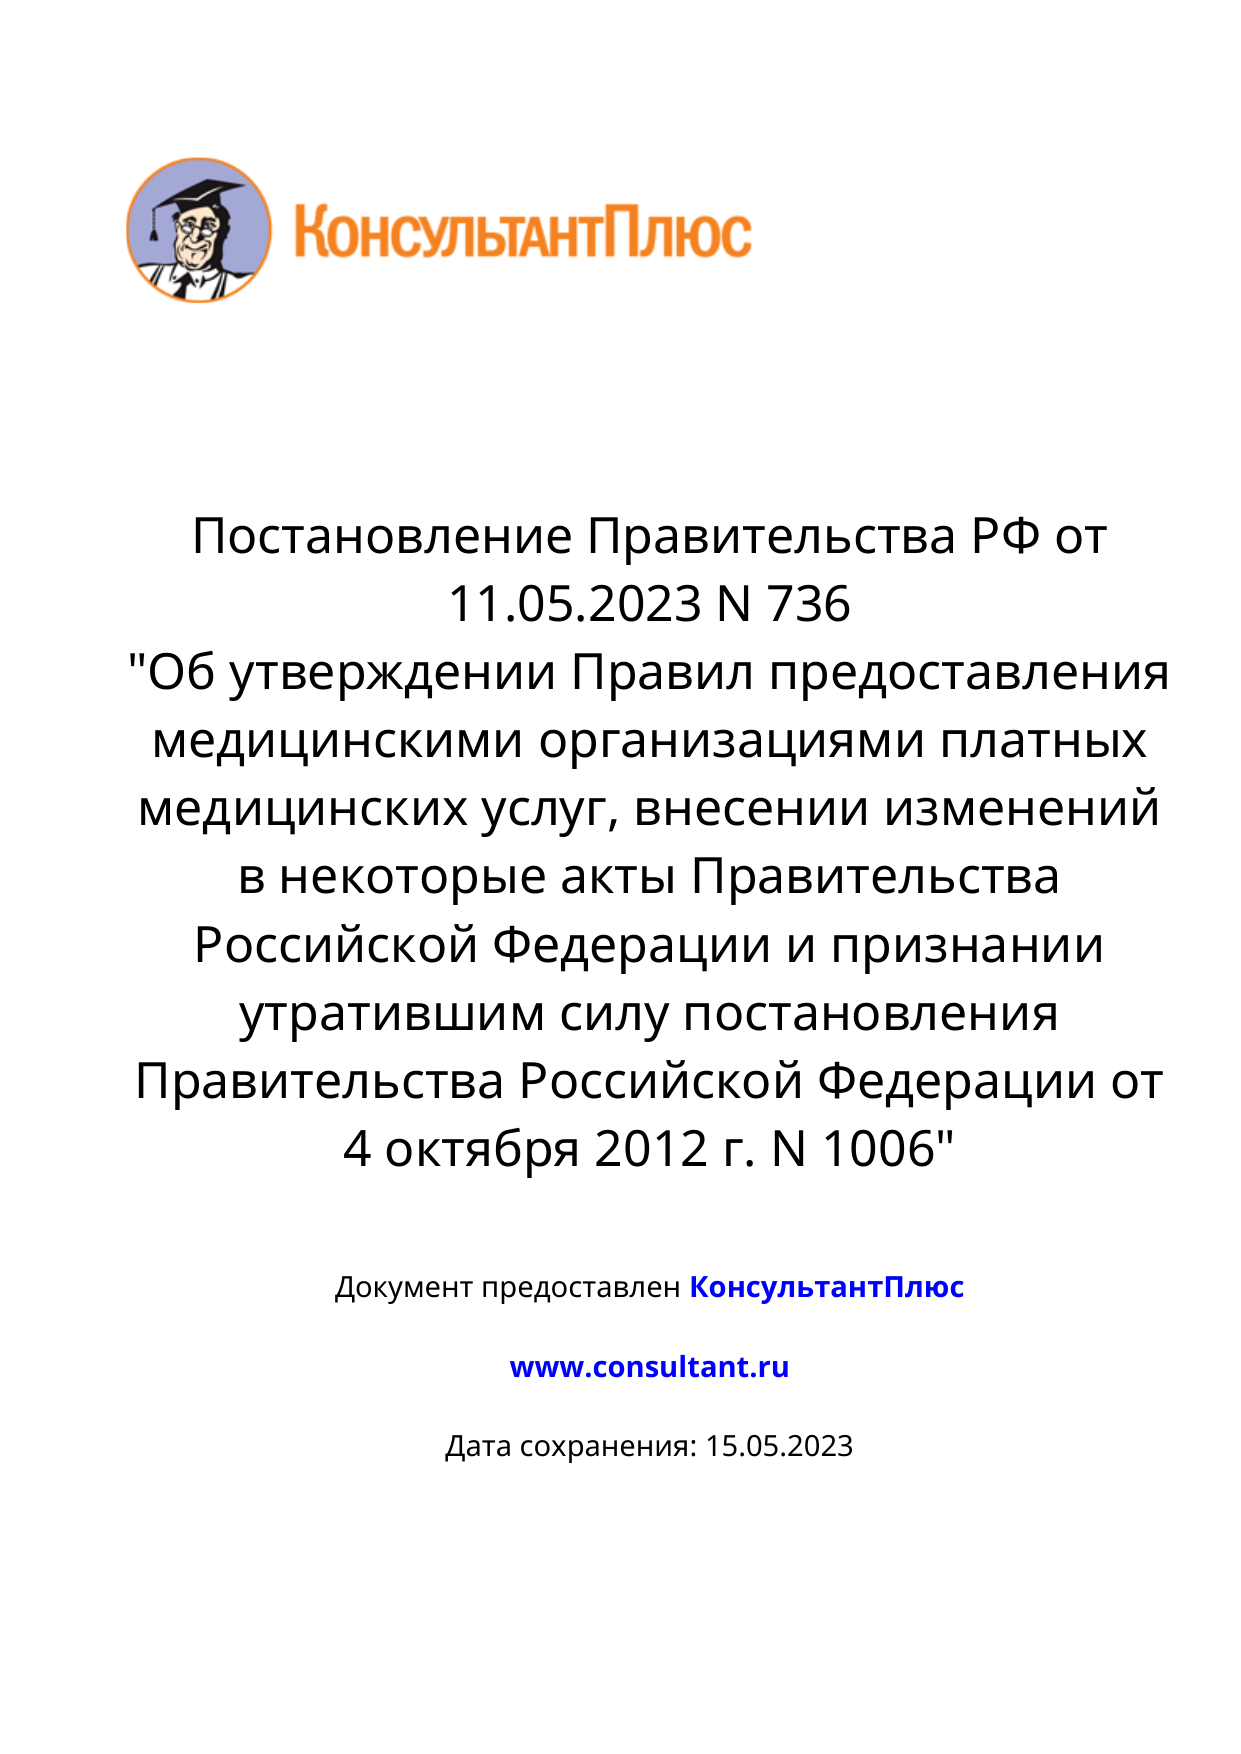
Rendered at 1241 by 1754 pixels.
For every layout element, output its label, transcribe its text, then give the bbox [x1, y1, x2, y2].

table_cell Документ предоставлен КонсультантПлюс www.consultant.ru Дата сохранения: 15.05.2023 [118, 1240, 1181, 1531]
table_header [118, 150, 1181, 441]
picture [126, 156, 752, 305]
table_cell Постановление Правительства РФ от 11.05.2023 N 736 "Об утверждении Правил предоставления медицинскими организациями платных медицинских услуг, внесении изменений в некоторые акты Правительства Российской Федерации и признании утратившим силу постановления Правительства Российской Федерации от 4 октября 2012 г. N 1006" [118, 441, 1181, 1240]
